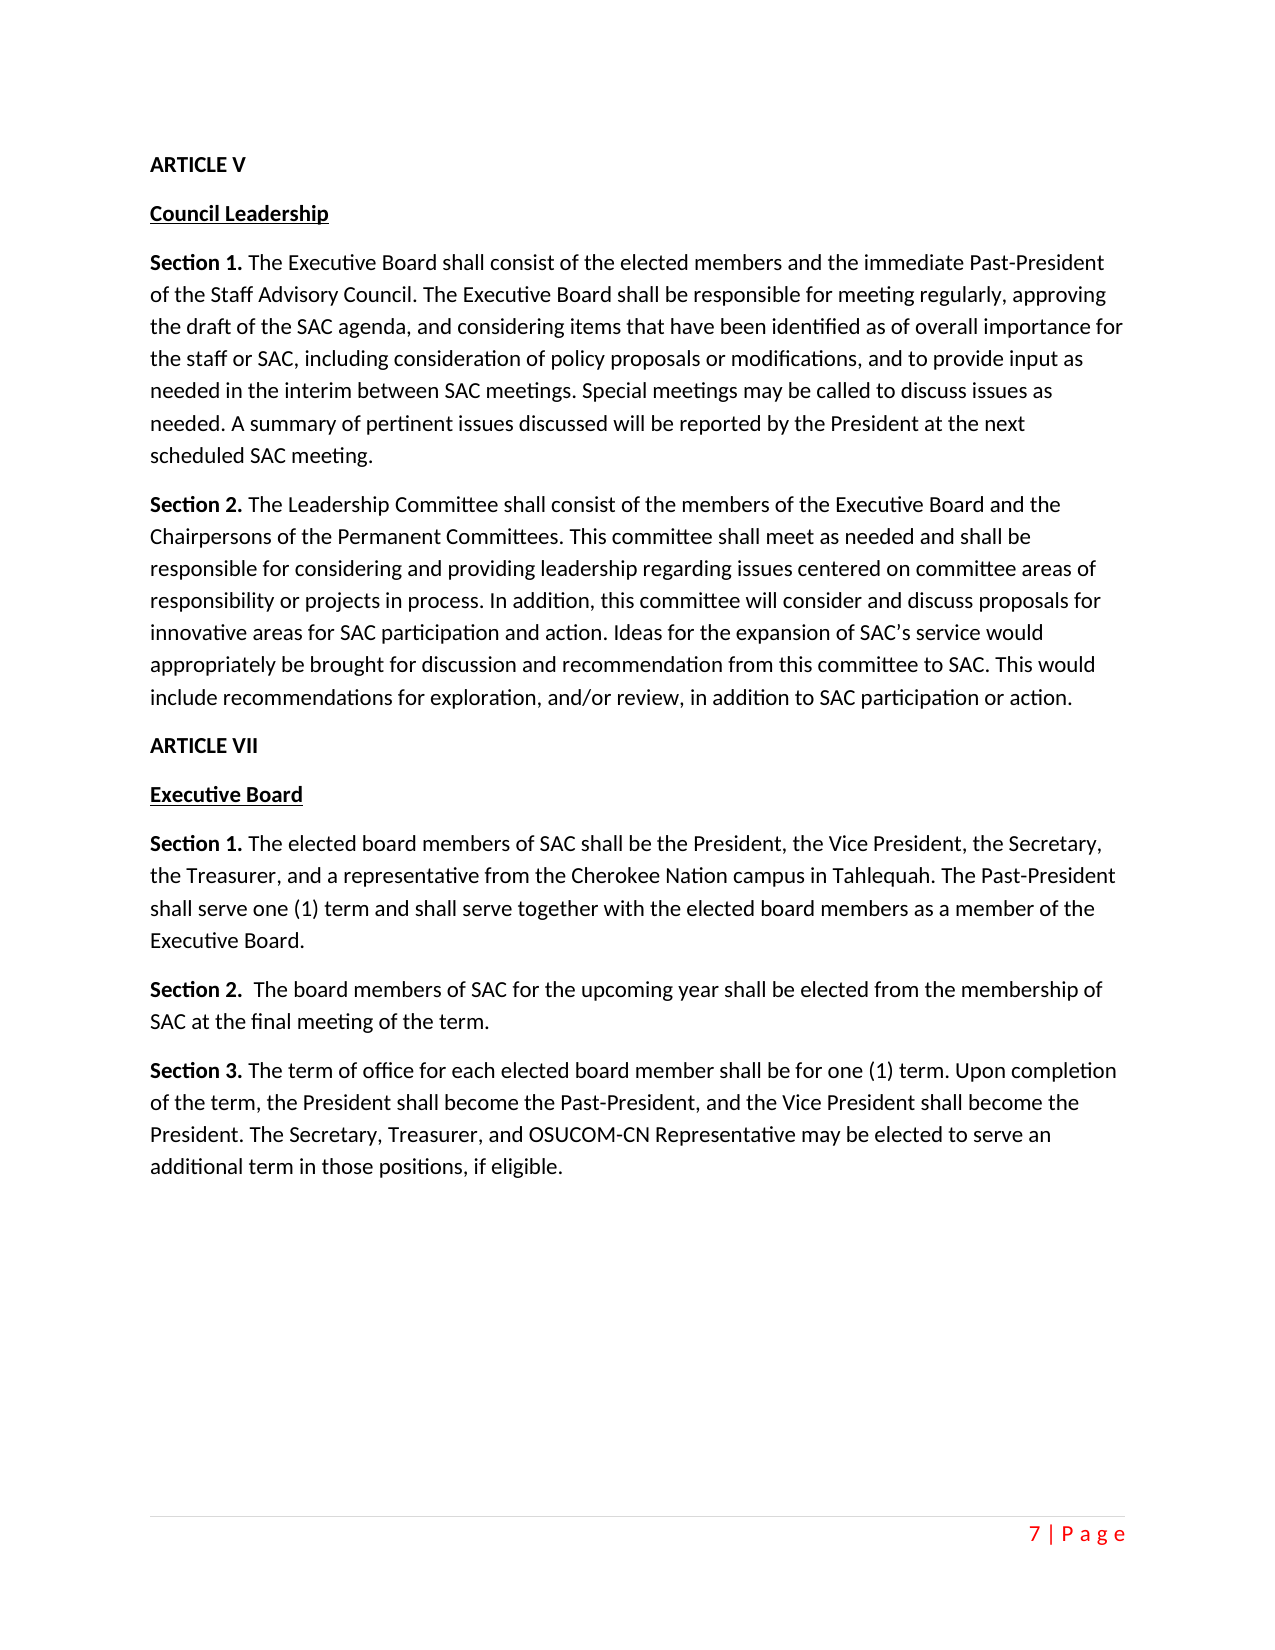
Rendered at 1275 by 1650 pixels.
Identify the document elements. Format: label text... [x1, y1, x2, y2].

text Section 2. The Leadership Committee shall consist of the members of the Executive Board and the Chairpersons of the Permanent Committees. This committee shall meet as needed and shall be responsible for considering and providing leadership regarding issues centered on committee areas of responsibility or projects in process. In addition, this committee will consider and discuss proposals for innovative areas for SAC participation and action. Ideas for the expansion of SAC’s service would appropriately be brought for discussion and recommendation from this committee to SAC. This would include recommendations for exploration, and/or review, in addition to SAC participation or action. [150, 490, 1125, 711]
text Section 3. The term of office for each elected board member shall be for one (1) term. Upon completion of the term, the President shall become the Past-President, and the Vice President shall become the President. The Secretary, Treasurer, and OSUCOM-CN Representative may be elected to serve an additional term in those positions, if eligible. [150, 1056, 1125, 1180]
text ARTICLE VII [150, 732, 1125, 760]
text Section 1. The elected board members of SAC shall be the President, the Vice President, the Secretary, the Treasurer, and a representative from the Cherokee Nation campus in Tahlequah. The Past-President shall serve one (1) term and shall serve together with the elected board members as a member of the Executive Board. [150, 829, 1125, 954]
text Council Leadership [150, 199, 1125, 227]
text Section 1. The Executive Board shall consist of the elected members and the immediate Past-President of the Staff Advisory Council. The Executive Board shall be responsible for meeting regularly, approving the draft of the SAC agenda, and considering items that have been identified as of overall importance for the staff or SAC, including consideration of policy proposals or modifications, and to provide input as needed in the interim between SAC meetings. Special meetings may be called to discuss issues as needed. A summary of pertinent issues discussed will be reported by the President at the next scheduled SAC meeting. [150, 248, 1125, 469]
text Executive Board [150, 781, 1125, 808]
text ARTICLE V [150, 150, 1125, 178]
text Section 2. The board members of SAC for the upcoming year shall be elected from the membership of SAC at the final meeting of the term. [150, 975, 1125, 1035]
